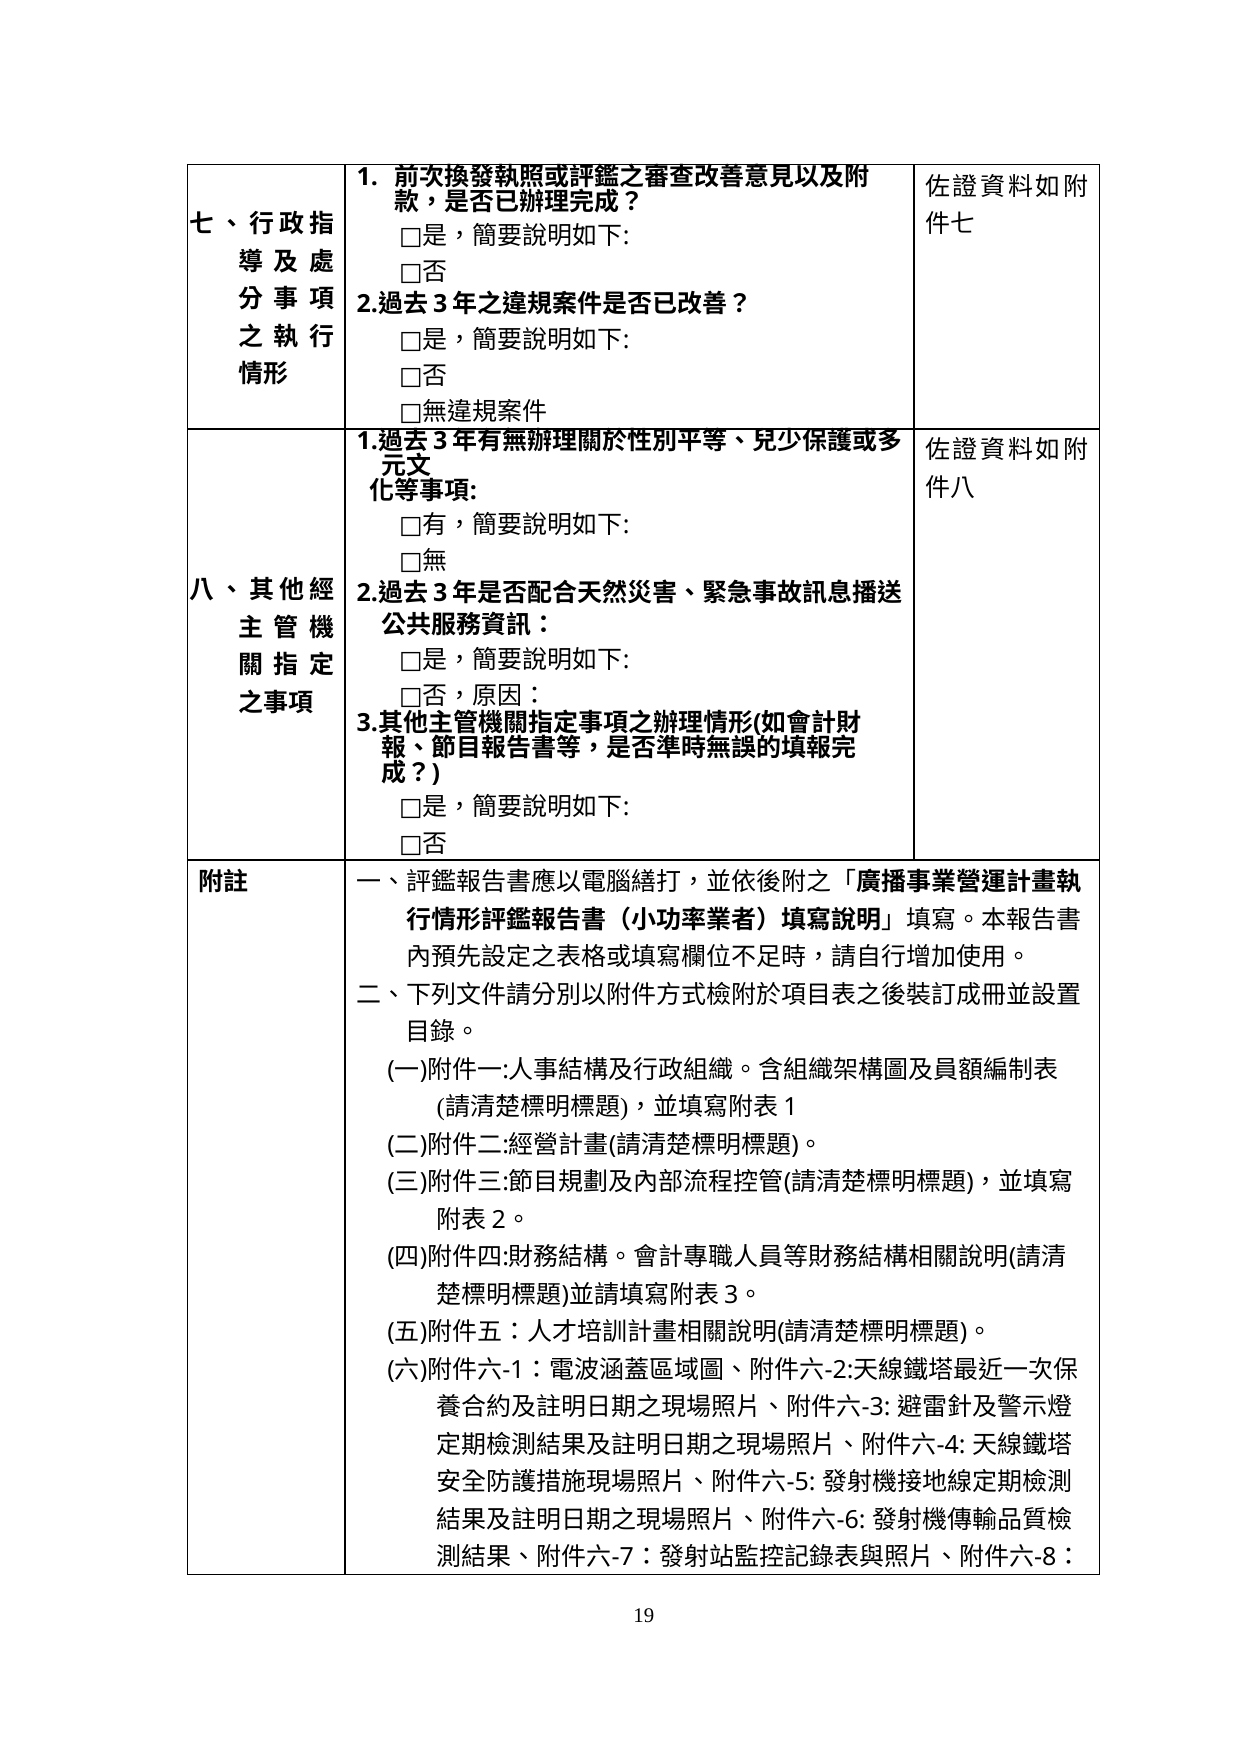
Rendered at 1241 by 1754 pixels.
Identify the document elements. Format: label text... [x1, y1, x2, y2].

table_cell 七、行政指導及處分事項之執行情形 [188, 165, 344, 428]
table_cell 1.過去3年有無辦理關於性別平等、兒少保護或多元文 化等事項: □有，簡要說明如下: □無 2.過去3年是否配合天然災害、緊急事故訊息播送公共服務資訊： □是，簡要說明如下: □否，原因： 3.其他主管機關指定事項之辦理情形(如會計財報、節目報告書等，是否準時無誤的填報完成？) □是，簡要說明如下: □否 [346, 430, 913, 859]
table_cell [346, 861, 1099, 1573]
table_cell 佐證資料如附件八 [915, 430, 1099, 859]
table_cell 八、其他經主管機關指定之事項 [188, 430, 344, 859]
table_cell 佐證資料如附件七 [915, 165, 1099, 428]
table_cell 附註 [188, 861, 344, 1573]
table_cell 前次換發執照或評鑑之審查改善意見以及附款，是否已辦理完成？ □是，簡要說明如下: □否 2.過去3年之違規案件是否已改善？ □是，簡要說明如下: □否 □無違規案件 [346, 165, 913, 428]
